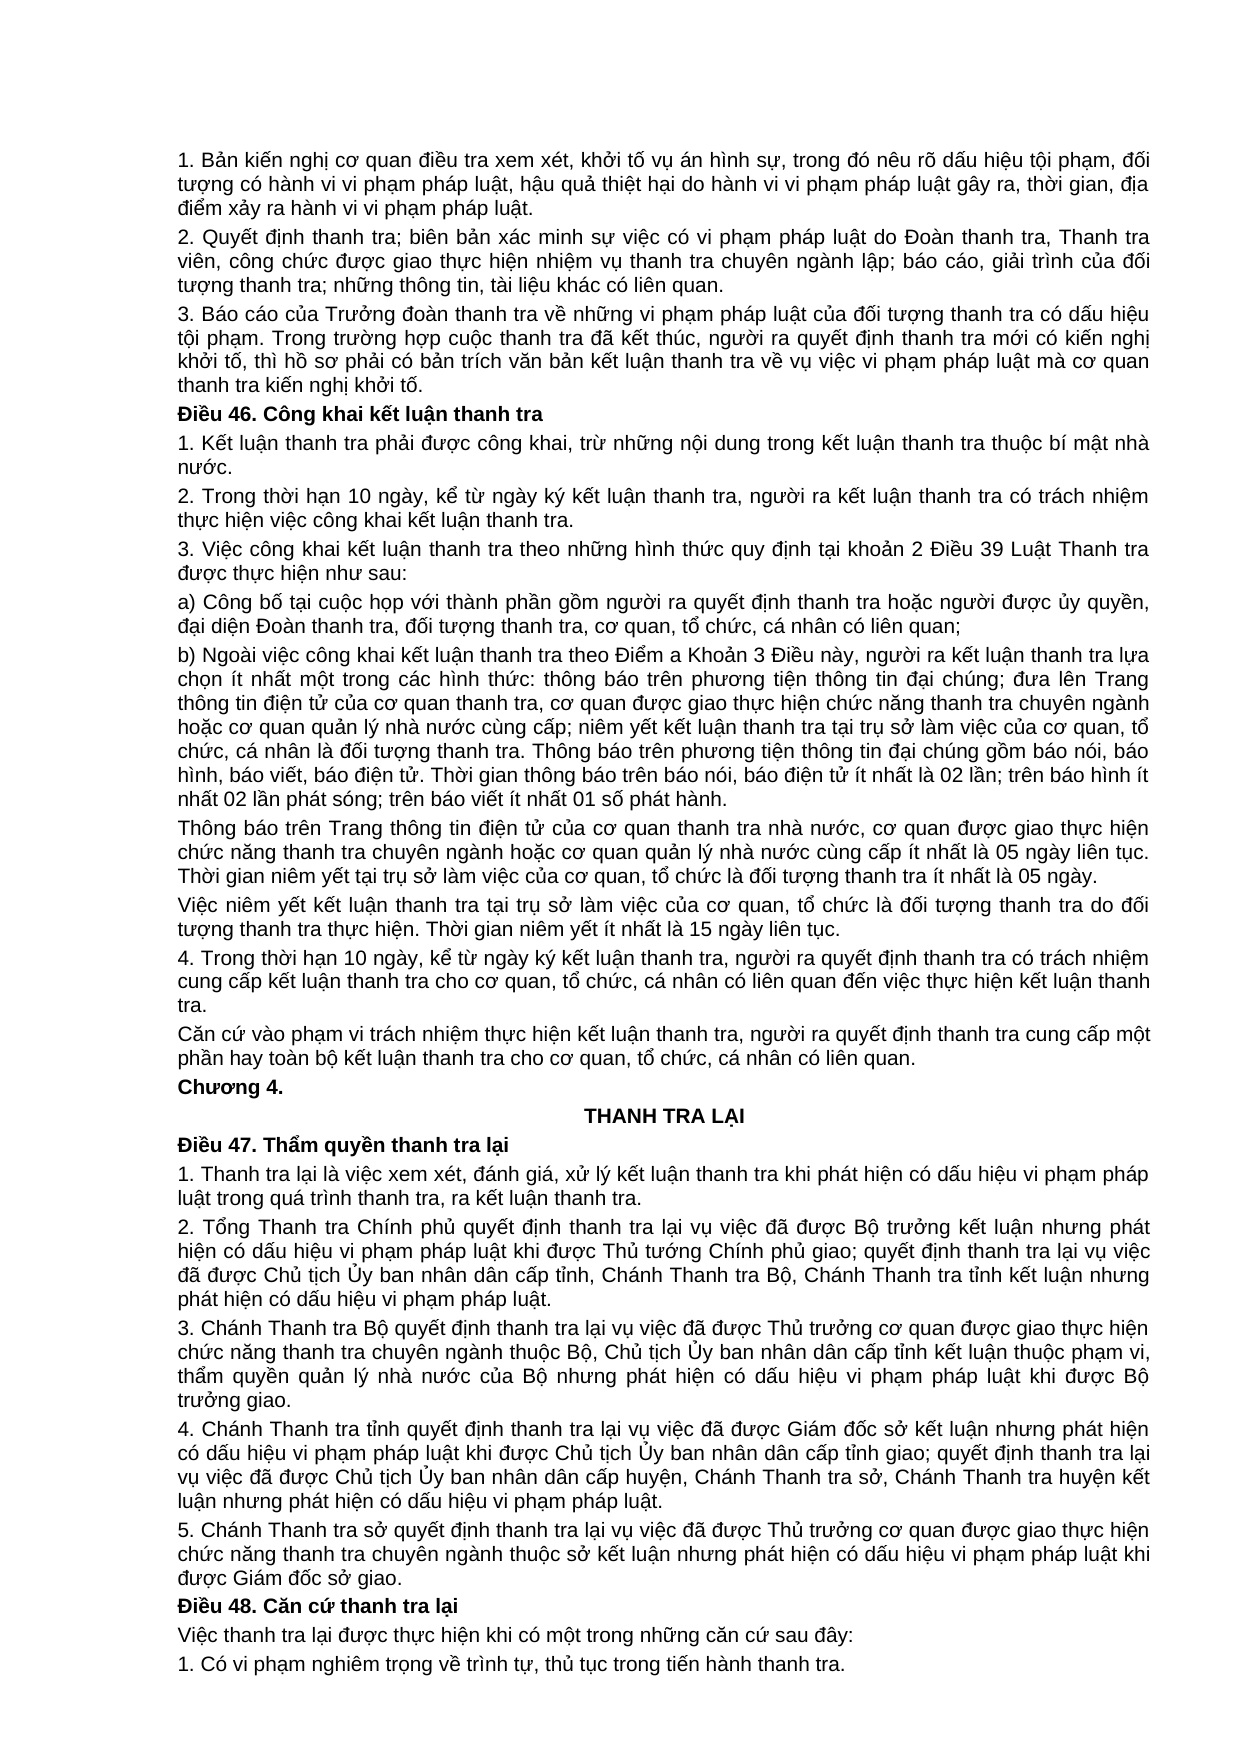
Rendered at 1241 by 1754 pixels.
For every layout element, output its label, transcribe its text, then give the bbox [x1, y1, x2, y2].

text Điều 46. Công khai kết luận thanh tra [177, 402, 1152, 426]
text a) Công bố tại cuộc họp với thành phần gồm người ra quyết định thanh tra hoặc người được ủy quyền, đại diện Đoàn thanh tra, đối tượng thanh tra, cơ quan, tổ chức, cá nhân có liên quan; [177, 590, 1152, 638]
text 2. Trong thời hạn 10 ngày, kể từ ngày ký kết luận thanh tra, người ra kết luận thanh tra có trách nhiệm thực hiện việc công khai kết luận thanh tra. [177, 484, 1152, 532]
text 5. Chánh Thanh tra sở quyết định thanh tra lại vụ việc đã được Thủ trưởng cơ quan được giao thực hiện chức năng thanh tra chuyên ngành thuộc sở kết luận nhưng phát hiện có dấu hiệu vi phạm pháp luật khi được Giám đốc sở giao. [177, 1517, 1152, 1589]
text 4. Trong thời hạn 10 ngày, kể từ ngày ký kết luận thanh tra, người ra quyết định thanh tra có trách nhiệm cung cấp kết luận thanh tra cho cơ quan, tổ chức, cá nhân có liên quan đến việc thực hiện kết luận thanh tra. [177, 945, 1152, 1017]
text 1. Bản kiến nghị cơ quan điều tra xem xét, khởi tố vụ án hình sự, trong đó nêu rõ dấu hiệu tội phạm, đối tượng có hành vi vi phạm pháp luật, hậu quả thiệt hại do hành vi vi phạm pháp luật gây ra, thời gian, địa điểm xảy ra hành vi vi phạm pháp luật. [177, 148, 1152, 219]
text Việc niêm yết kết luận thanh tra tại trụ sở làm việc của cơ quan, tổ chức là đối tượng thanh tra do đối tượng thanh tra thực hiện. Thời gian niêm yết ít nhất là 15 ngày liên tục. [177, 892, 1152, 940]
text Điều 47. Thẩm quyền thanh tra lại [177, 1133, 1152, 1157]
text 4. Chánh Thanh tra tỉnh quyết định thanh tra lại vụ việc đã được Giám đốc sở kết luận nhưng phát hiện có dấu hiệu vi phạm pháp luật khi được Chủ tịch Ủy ban nhân dân cấp tỉnh giao; quyết định thanh tra lại vụ việc đã được Chủ tịch Ủy ban nhân dân cấp huyện, Chánh Thanh tra sở, Chánh Thanh tra huyện kết luận nhưng phát hiện có dấu hiệu vi phạm pháp luật. [177, 1417, 1152, 1512]
text 1. Thanh tra lại là việc xem xét, đánh giá, xử lý kết luận thanh tra khi phát hiện có dấu hiệu vi phạm pháp luật trong quá trình thanh tra, ra kết luận thanh tra. [177, 1162, 1152, 1210]
text 1. Kết luận thanh tra phải được công khai, trừ những nội dung trong kết luận thanh tra thuộc bí mật nhà nước. [177, 431, 1152, 479]
text Chương 4. [177, 1075, 1152, 1099]
text Thông báo trên Trang thông tin điện tử của cơ quan thanh tra nhà nước, cơ quan được giao thực hiện chức năng thanh tra chuyên ngành hoặc cơ quan quản lý nhà nước cùng cấp ít nhất là 05 ngày liên tục. Thời gian niêm yết tại trụ sở làm việc của cơ quan, tổ chức là đối tượng thanh tra ít nhất là 05 ngày. [177, 816, 1152, 887]
text Việc thanh tra lại được thực hiện khi có một trong những căn cứ sau đây: [177, 1623, 1152, 1647]
text b) Ngoài việc công khai kết luận thanh tra theo Điểm a Khoản 3 Điều này, người ra kết luận thanh tra lựa chọn ít nhất một trong các hình thức: thông báo trên phương tiện thông tin đại chúng; đưa lên Trang thông tin điện tử của cơ quan thanh tra, cơ quan được giao thực hiện chức năng thanh tra chuyên ngành hoặc cơ quan quản lý nhà nước cùng cấp; niêm yết kết luận thanh tra tại trụ sở làm việc của cơ quan, tổ chức, cá nhân là đối tượng thanh tra. Thông báo trên phương tiện thông tin đại chúng gồm báo nói, báo hình, báo viết, báo điện tử. Thời gian thông báo trên báo nói, báo điện tử ít nhất là 02 lần; trên báo hình ít nhất 02 lần phát sóng; trên báo viết ít nhất 01 số phát hành. [177, 643, 1152, 811]
text Căn cứ vào phạm vi trách nhiệm thực hiện kết luận thanh tra, người ra quyết định thanh tra cung cấp một phần hay toàn bộ kết luận thanh tra cho cơ quan, tổ chức, cá nhân có liên quan. [177, 1022, 1152, 1070]
text 3. Việc công khai kết luận thanh tra theo những hình thức quy định tại khoản 2 Điều 39 Luật Thanh tra được thực hiện như sau: [177, 537, 1152, 585]
text 1. Có vi phạm nghiêm trọng về trình tự, thủ tục trong tiến hành thanh tra. [177, 1652, 1152, 1676]
text THANH TRA LẠI [177, 1104, 1152, 1128]
text Điều 48. Căn cứ thanh tra lại [177, 1594, 1152, 1618]
text 2. Quyết định thanh tra; biên bản xác minh sự việc có vi phạm pháp luật do Đoàn thanh tra, Thanh tra viên, công chức được giao thực hiện nhiệm vụ thanh tra chuyên ngành lập; báo cáo, giải trình của đối tượng thanh tra; những thông tin, tài liệu khác có liên quan. [177, 224, 1152, 296]
text 3. Chánh Thanh tra Bộ quyết định thanh tra lại vụ việc đã được Thủ trưởng cơ quan được giao thực hiện chức năng thanh tra chuyên ngành thuộc Bộ, Chủ tịch Ủy ban nhân dân cấp tỉnh kết luận thuộc phạm vi, thẩm quyền quản lý nhà nước của Bộ nhưng phát hiện có dấu hiệu vi phạm pháp luật khi được Bộ trưởng giao. [177, 1316, 1152, 1412]
text 3. Báo cáo của Trưởng đoàn thanh tra về những vi phạm pháp luật của đối tượng thanh tra có dấu hiệu tội phạm. Trong trường hợp cuộc thanh tra đã kết thúc, người ra quyết định thanh tra mới có kiến nghị khởi tố, thì hồ sơ phải có bản trích văn bản kết luận thanh tra về vụ việc vi phạm pháp luật mà cơ quan thanh tra kiến nghị khởi tố. [177, 301, 1152, 397]
text 2. Tổng Thanh tra Chính phủ quyết định thanh tra lại vụ việc đã được Bộ trưởng kết luận nhưng phát hiện có dấu hiệu vi phạm pháp luật khi được Thủ tướng Chính phủ giao; quyết định thanh tra lại vụ việc đã được Chủ tịch Ủy ban nhân dân cấp tỉnh, Chánh Thanh tra Bộ, Chánh Thanh tra tỉnh kết luận nhưng phát hiện có dấu hiệu vi phạm pháp luật. [177, 1215, 1152, 1311]
